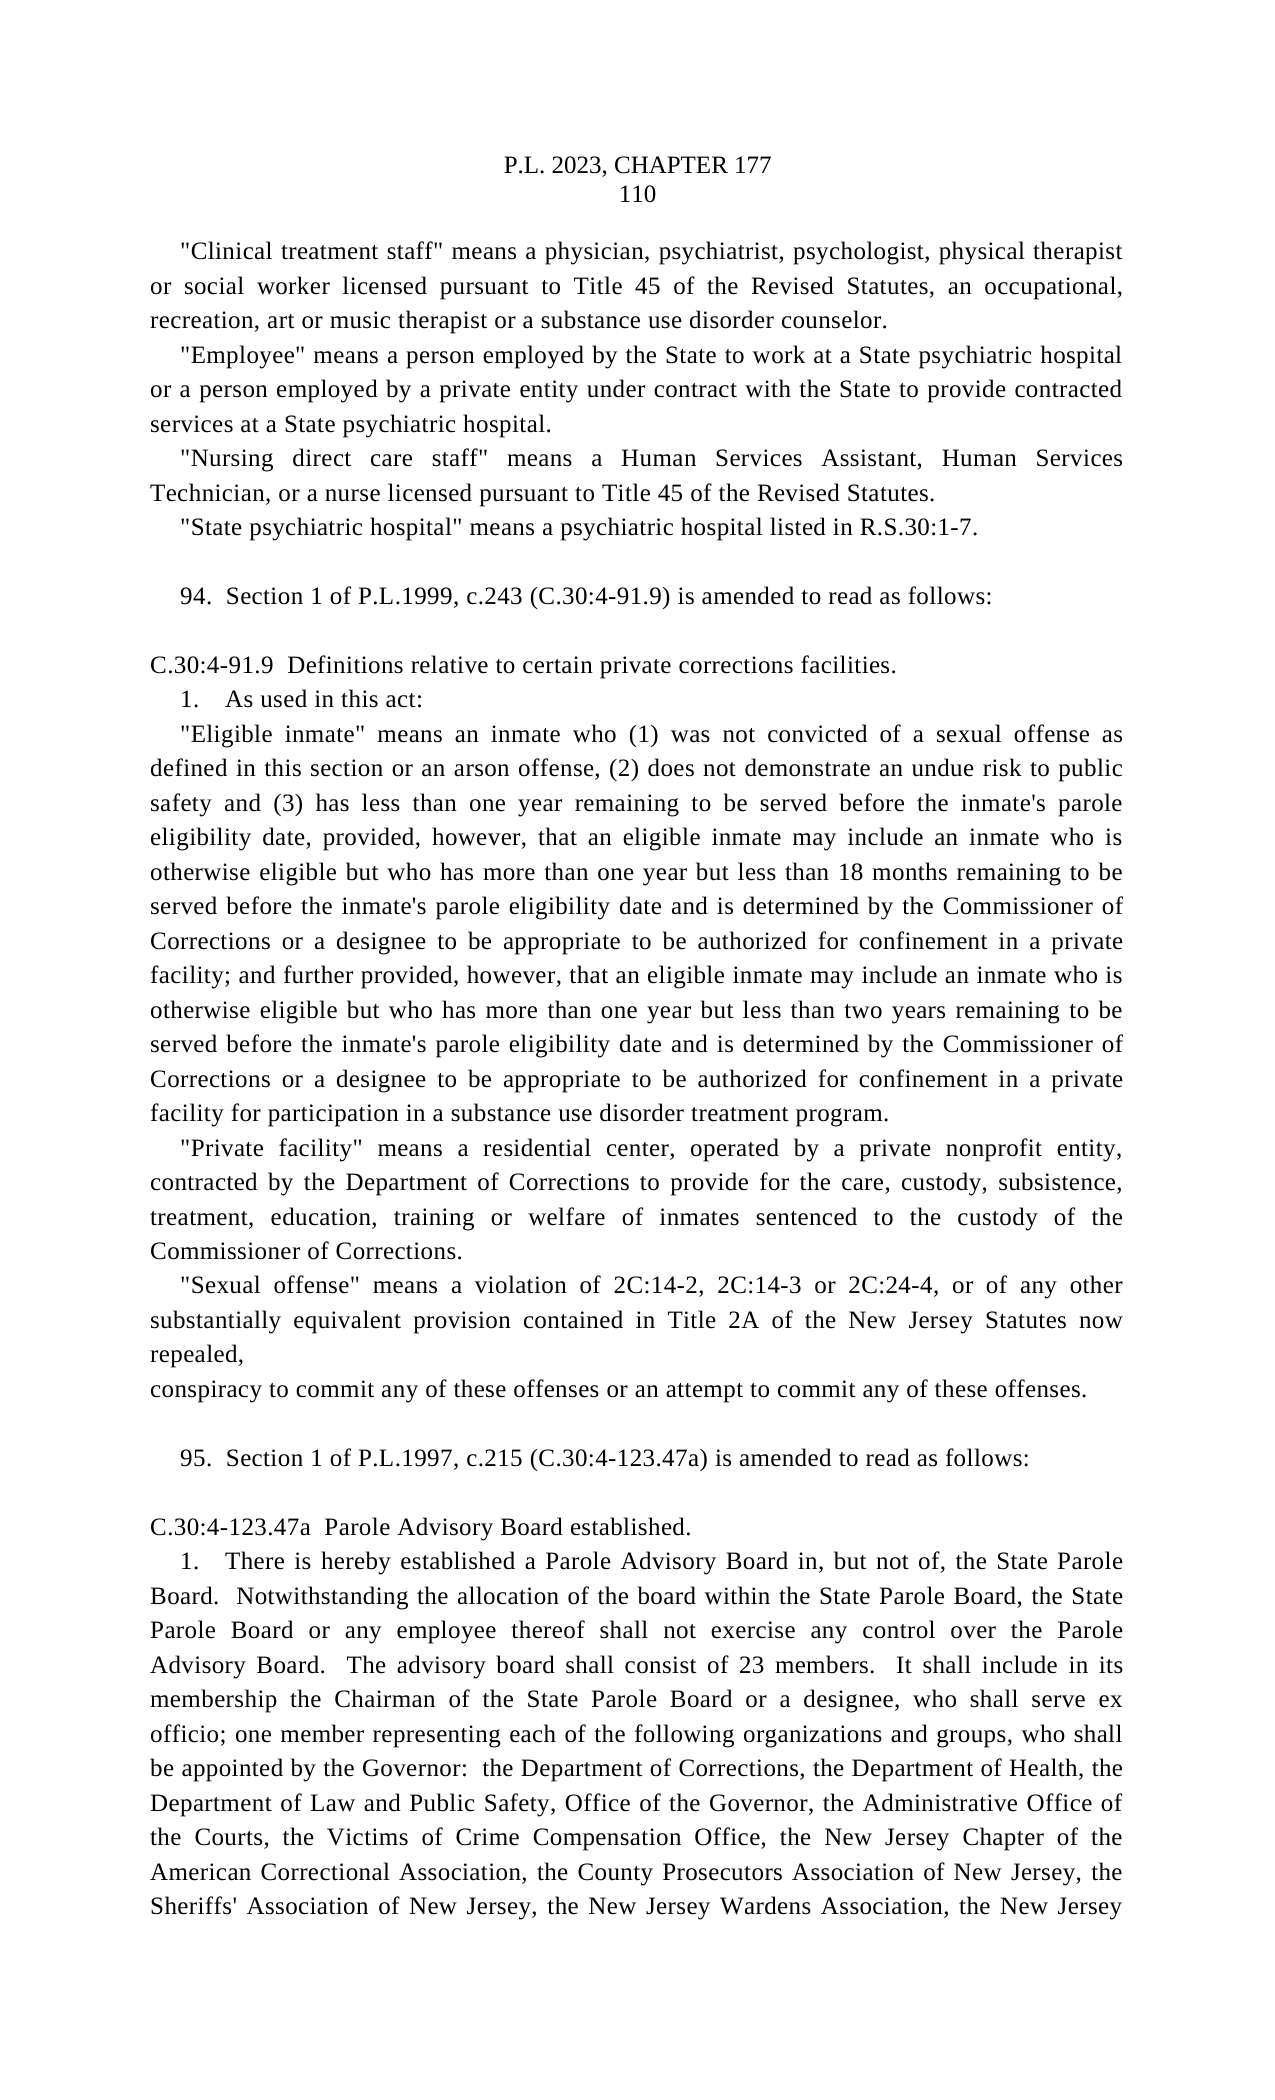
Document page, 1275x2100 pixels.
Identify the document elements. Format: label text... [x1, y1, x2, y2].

text C.30:4-91.9 Definitions relative to certain private corrections facilities. [150, 650, 1125, 679]
text "Eligible inmate" means an inmate who (1) was not convicted of a sexual offense as defined in this section or an arson offense, (2) does not demonstrate an undue risk to public safety and (3) has less than one year remaining to be served before the inmate's parole eligibility date, provided, however, that an eligible inmate may include an inmate who is otherwise eligible but who has more than one year but less than 18 months remaining to be served before the inmate's parole eligibility date and is determined by the Commissioner of Corrections or a designee to be appropriate to be authorized for confinement in a private facility; and further provided, however, that an eligible inmate may include an inmate who is otherwise eligible but who has more than one year but less than two years remaining to be served before the inmate's parole eligibility date and is determined by the Commissioner of Corrections or a designee to be appropriate to be authorized for confinement in a private facility for participation in a substance use disorder treatment program. [150, 719, 1125, 1127]
text "Private facility" means a residential center, operated by a private nonprofit entity, contracted by the Department of Corrections to provide for the care, custody, subsistence, treatment, education, training or welfare of inmates sentenced to the custody of the Commissioner of Corrections. [150, 1133, 1125, 1265]
text "Employee" means a person employed by the State to work at a State psychiatric hospital or a person employed by a private entity under contract with the State to provide contracted services at a State psychiatric hospital. [150, 340, 1125, 437]
text "Sexual offense" means a violation of 2C:14-2, 2C:14-3 or 2C:24-4, or of any other substantially equivalent provision contained in Title 2A of the New Jersey Statutes now repealed, [150, 1271, 1125, 1368]
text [150, 1546, 1125, 1920]
text 1. As used in this act: [150, 684, 1125, 713]
text C.30:4-123.47a Parole Advisory Board established. [150, 1512, 1125, 1541]
text "State psychiatric hospital" means a psychiatric hospital listed in R.S.30:1-7. [150, 512, 1125, 541]
text conspiracy to commit any of these offenses or an attempt to commit any of these offenses. [150, 1374, 1125, 1403]
text 94. Section 1 of P.L.1999, c.243 (C.30:4-91.9) is amended to read as follows: [150, 581, 1125, 610]
text 95. Section 1 of P.L.1997, c.215 (C.30:4-123.47a) is amended to read as follows: [150, 1443, 1125, 1472]
